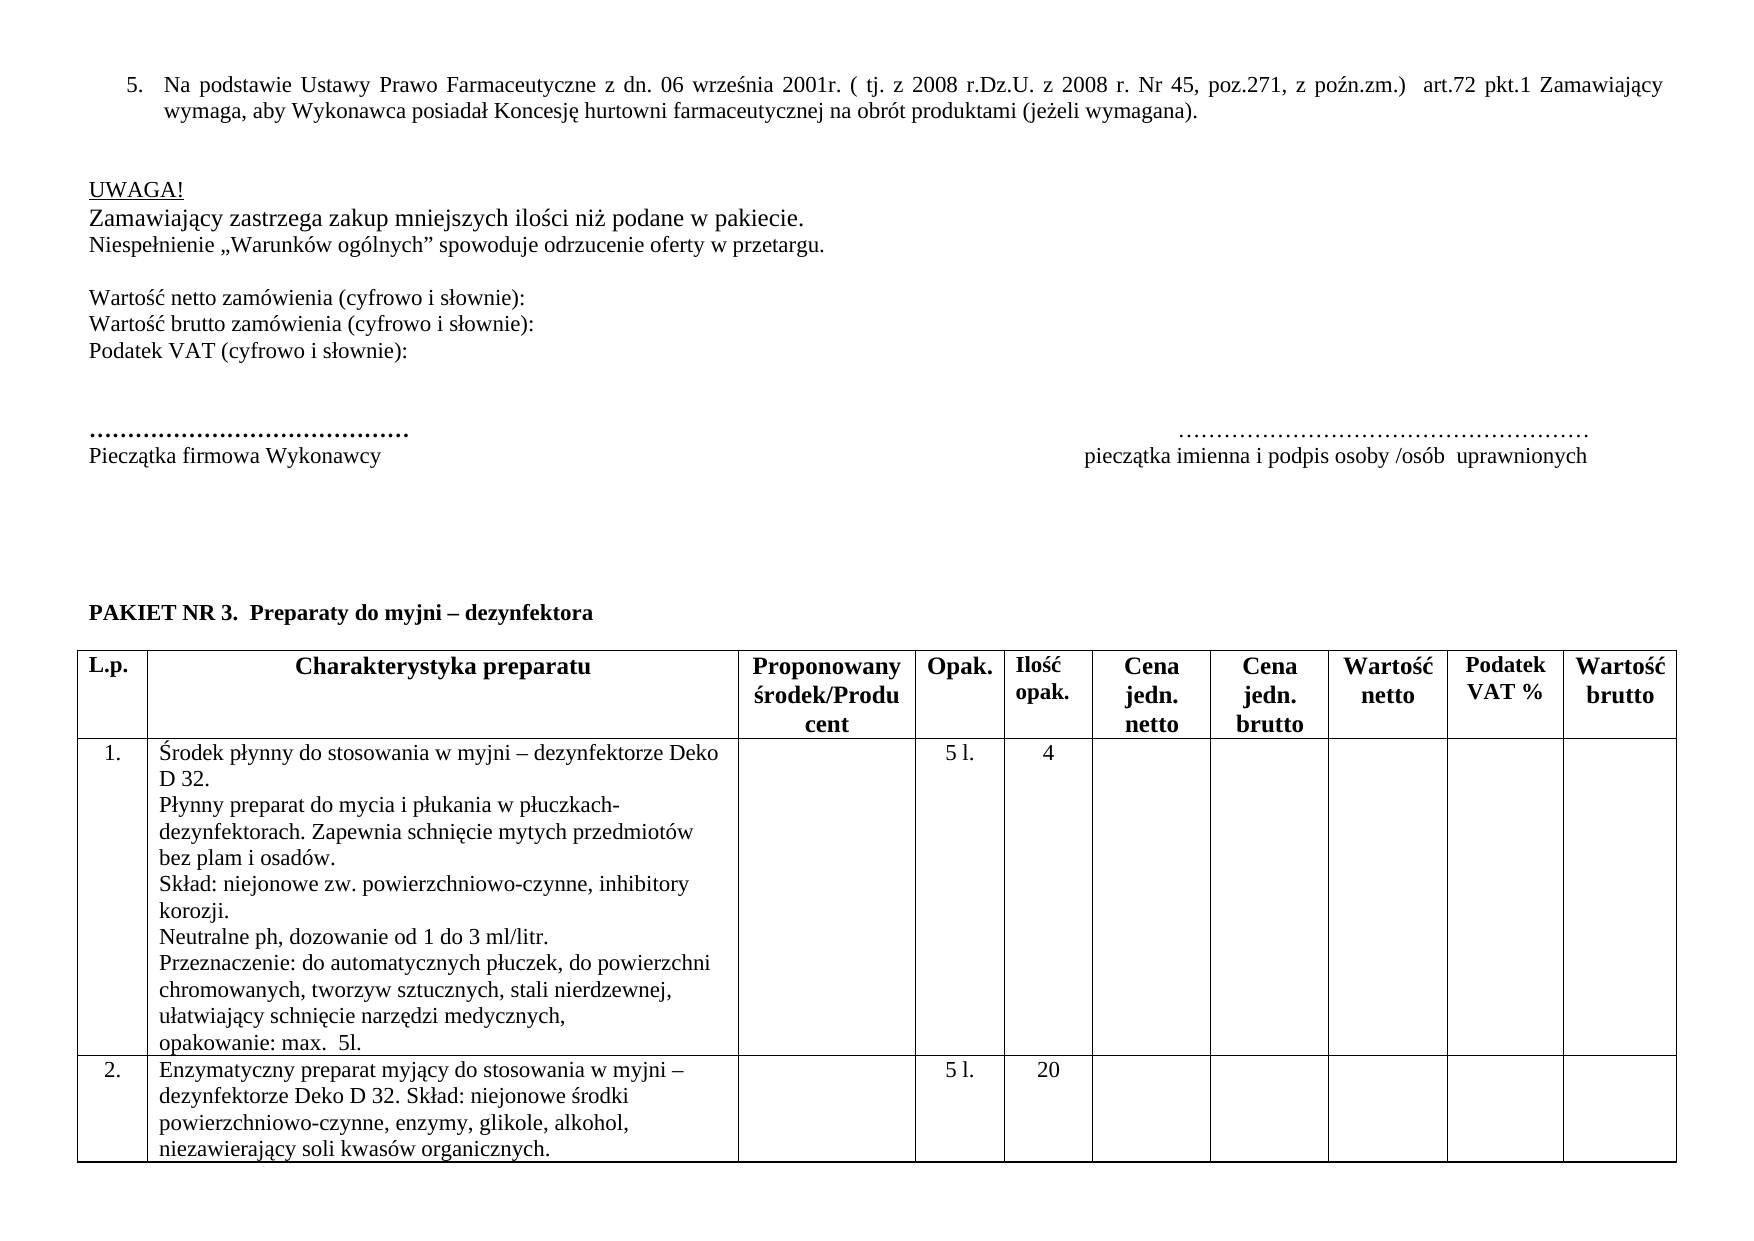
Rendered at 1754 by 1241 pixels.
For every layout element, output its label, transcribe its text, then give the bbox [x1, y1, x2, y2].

table_header Opak. [916, 651, 1004, 738]
text Podatek VAT (cyfrowo i słownie): [89, 337, 1665, 363]
table_cell [1211, 739, 1328, 1055]
table_cell 20 [1005, 1056, 1092, 1161]
table_header PodatekVAT % [1448, 651, 1563, 738]
text PAKIET NR 3. Preparaty do myjni – dezynfektora [89, 599, 1665, 626]
table_cell [739, 739, 915, 1055]
table_cell 1. [78, 739, 147, 1055]
table_cell [1093, 739, 1210, 1055]
text …………………………………… ……………………………………………… [89, 416, 1665, 442]
table_cell [1448, 739, 1563, 1055]
table_cell [1564, 739, 1676, 1055]
text UWAGA! [89, 176, 1665, 203]
table_cell 4 [1005, 739, 1092, 1055]
table_cell [1211, 1056, 1328, 1161]
table_cell [1448, 1056, 1563, 1161]
table_cell [1564, 1056, 1676, 1161]
table_header Ilość opak. [1005, 651, 1092, 738]
text Niespełnienie „Warunków ogólnych” spowoduje odrzucenie oferty w przetargu. [89, 231, 1665, 258]
table_cell 5 l. [916, 739, 1004, 1055]
table_cell 2. [78, 1056, 147, 1161]
table_header Proponowany środek/Producent [739, 651, 915, 738]
table_header Wartość netto [1329, 651, 1447, 738]
table_header Wartość brutto [1564, 651, 1676, 738]
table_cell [148, 1056, 738, 1161]
table_header Charakterystyka preparatu [148, 651, 738, 738]
table_header Cena jedn. netto [1093, 651, 1210, 738]
text Zamawiający zastrzega zakup mniejszych ilości niż podane w pakiecie. [89, 203, 1665, 231]
text Wartość brutto zamówienia (cyfrowo i słownie): [89, 310, 1665, 337]
table_cell [1093, 1056, 1210, 1161]
text Pieczątka firmowa Wykonawcy pieczątka imienna i podpis osoby /osób uprawnionych [89, 442, 1665, 468]
text Wartość netto zamówienia (cyfrowo i słownie): [89, 284, 1665, 310]
table_header Cena jedn. brutto [1211, 651, 1328, 738]
table_cell 5 l. [916, 1056, 1004, 1161]
table_cell [1329, 739, 1447, 1055]
table_cell Środek płynny do stosowania w myjni – dezynfektorze Deko D 32. Płynny preparat do mycia i płukania w płuczkach-dezynfektorach. Zapewnia schnięcie mytych przedmiotów bez plam i osadów. Skład: niejonowe zw. powierzchniowo-czynne, inhibitory korozji. Neutralne ph, dozowanie od 1 do 3 ml/litr. Przeznaczenie: do automatycznych płuczek, do powierzchni chromowanych, tworzyw sztucznych, stali nierdzewnej, ułatwiający schnięcie narzędzi medycznych, opakowanie: max. 5l. [148, 739, 738, 1055]
table_cell [739, 1056, 915, 1161]
table_header L.p. [78, 651, 147, 738]
list Na podstawie Ustawy Prawo Farmaceutyczne z dn. 06 września 2001r. ( tj. z 2008 r.Dz.U. z 2008 r. Nr 45, poz.271, z poźn.zm.) art.72 pkt.1 Zamawiający wymaga, aby Wykonawca posiadał Koncesję hurtowni farmaceutycznej na obrót produktami (jeżeli wymagana). [126, 71, 1665, 123]
table_cell [1329, 1056, 1447, 1161]
